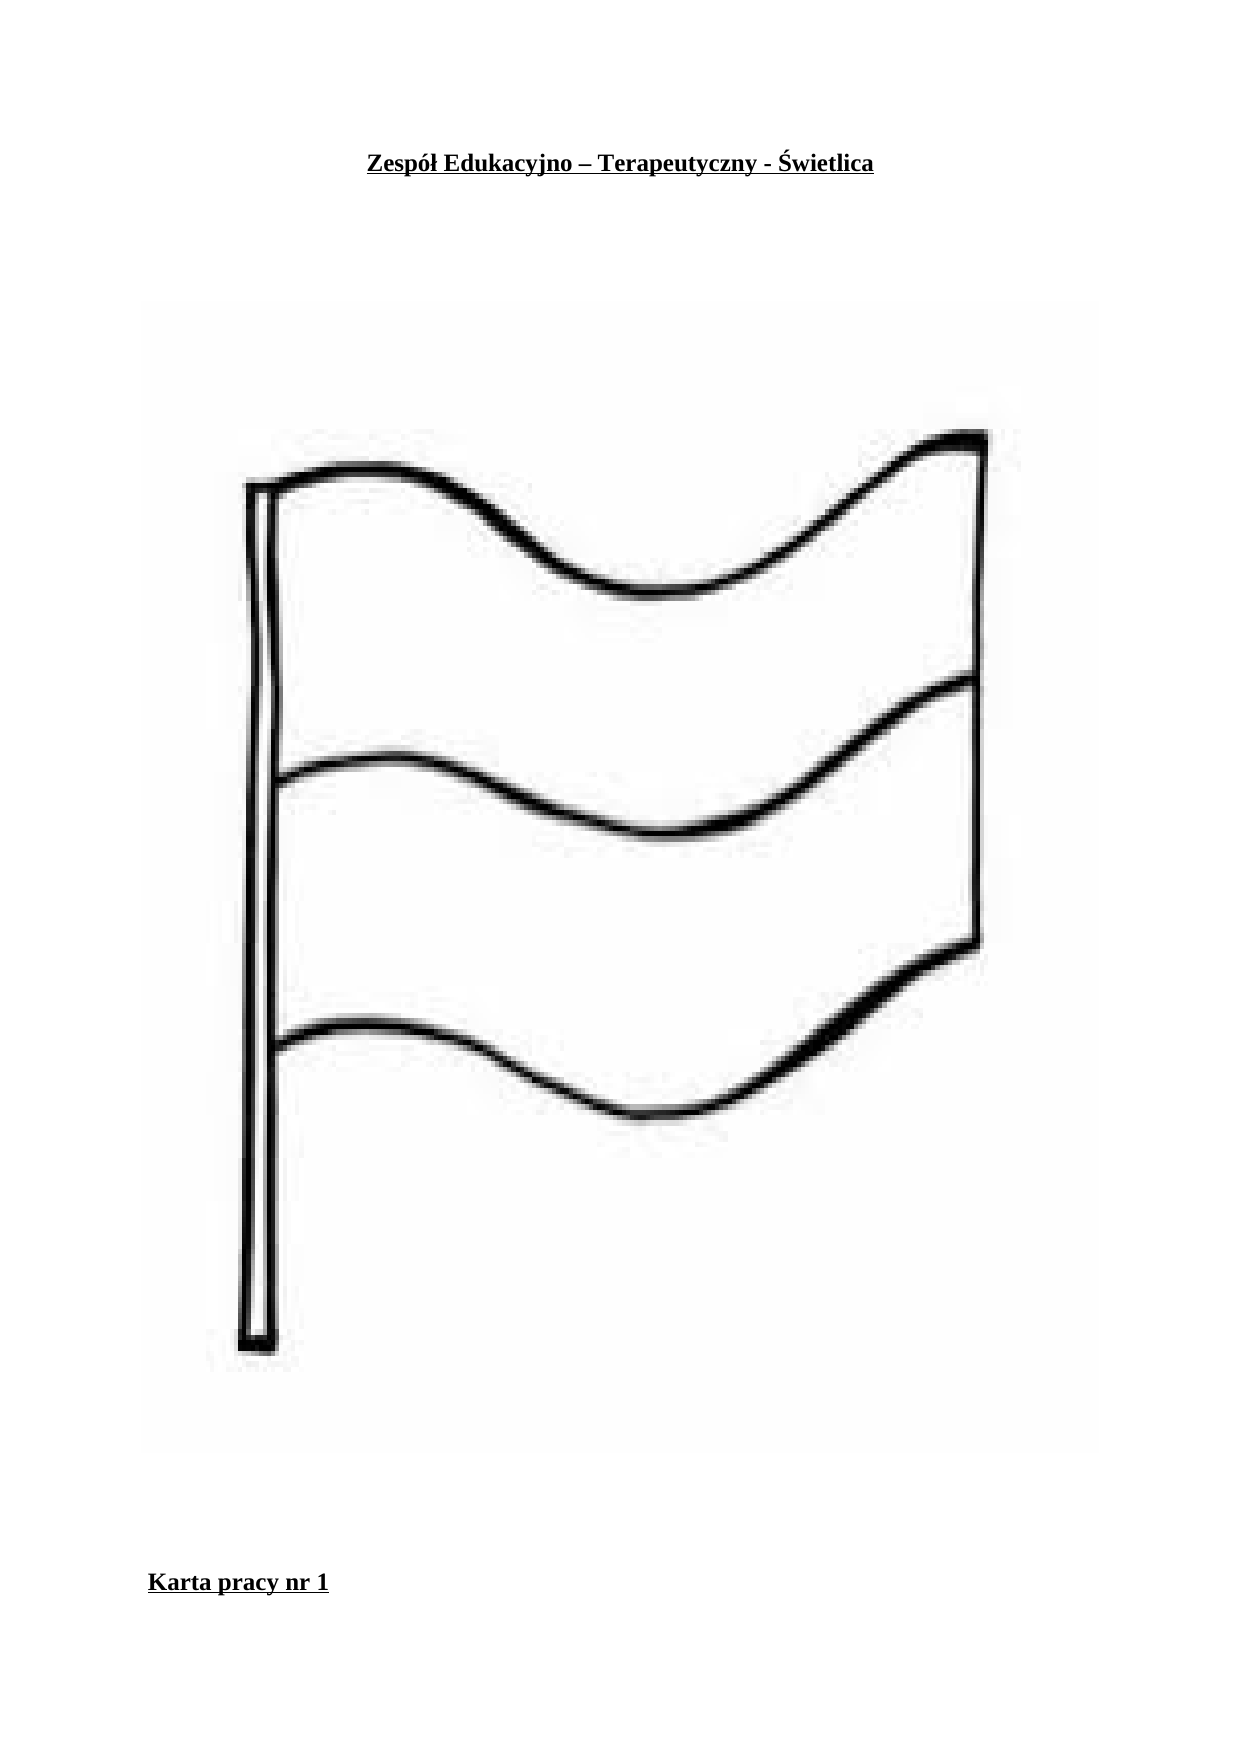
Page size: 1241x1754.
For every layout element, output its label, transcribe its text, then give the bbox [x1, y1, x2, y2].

text Karta pracy nr 1 [148, 1567, 1093, 1596]
text Zespół Edukacyjno – Terapeutyczny - Świetlica [148, 148, 1093, 176]
picture [141, 301, 1099, 1453]
